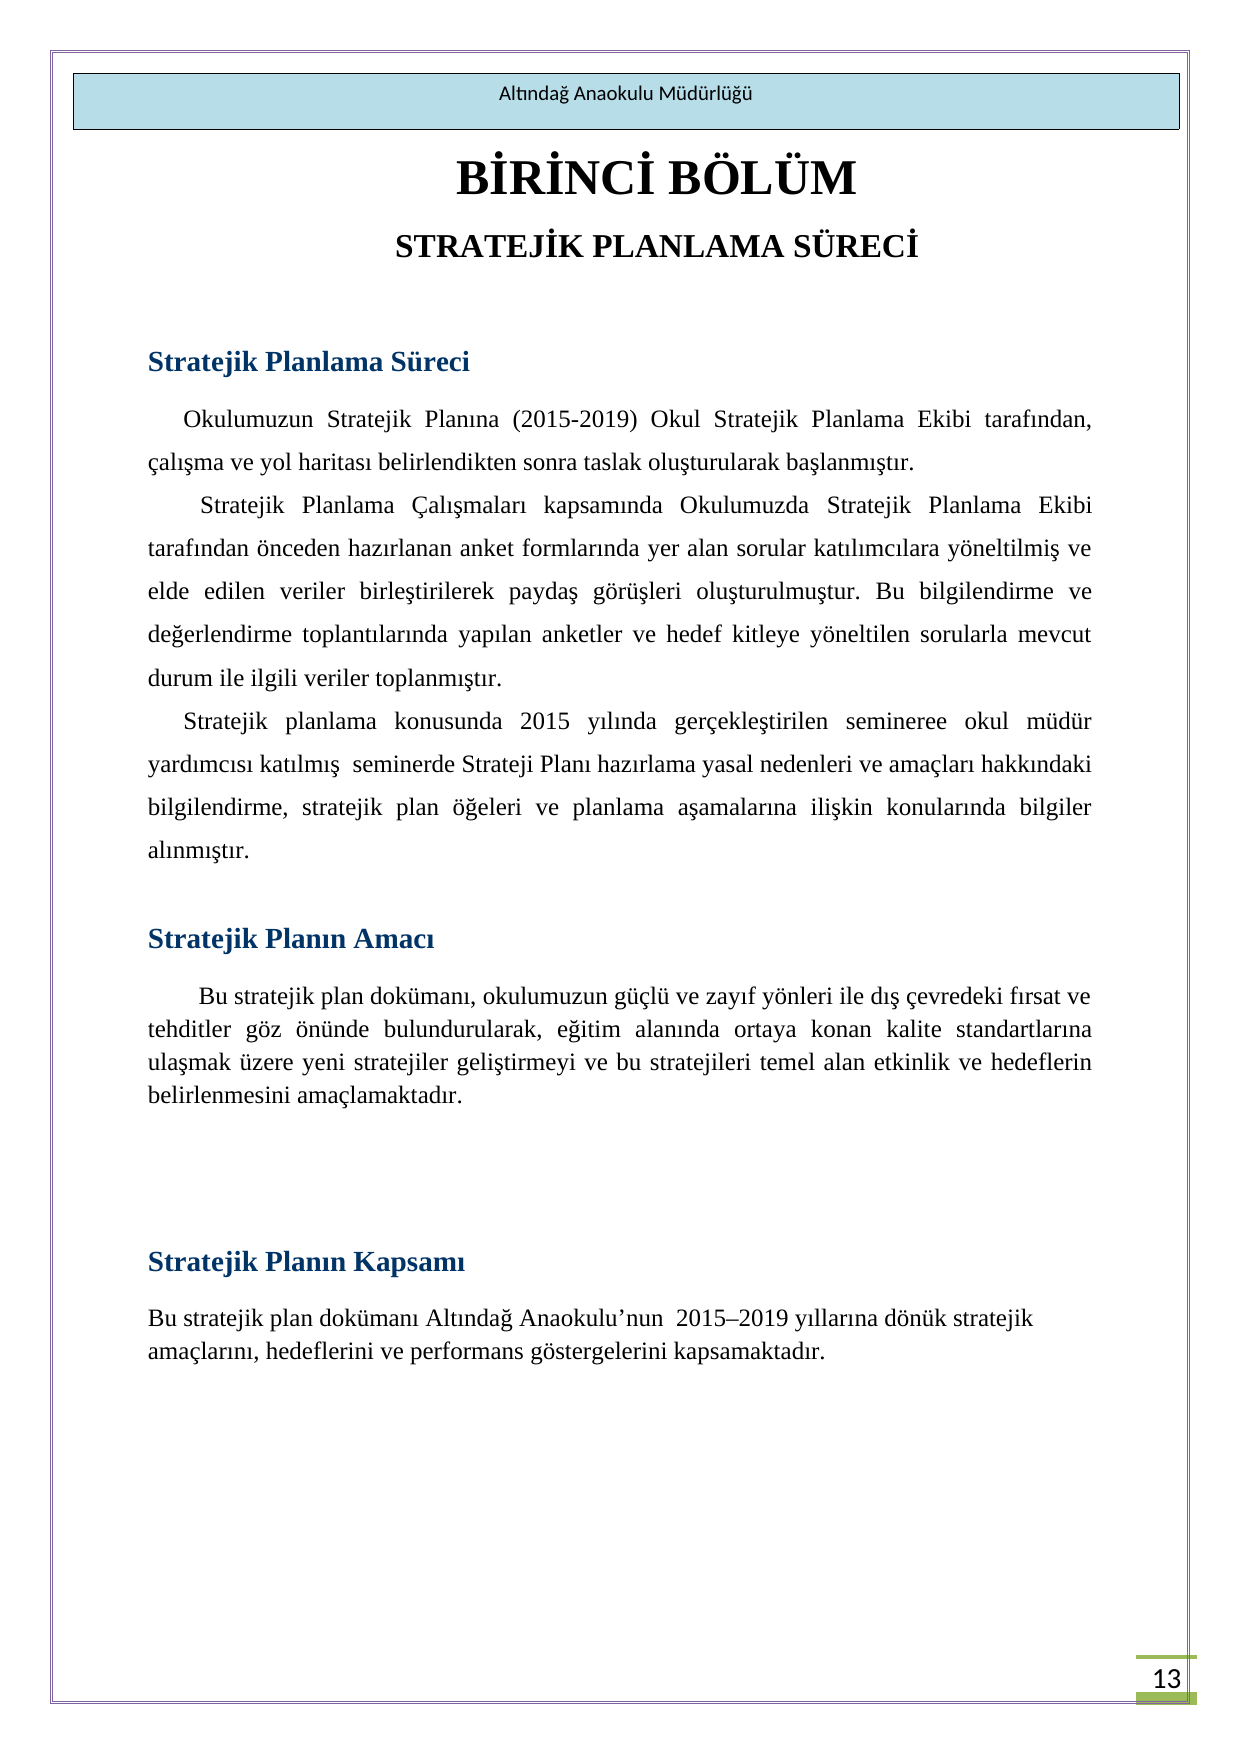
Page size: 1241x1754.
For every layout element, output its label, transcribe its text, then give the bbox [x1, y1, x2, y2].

text Stratejik Planlama Çalışmaları kapsamında Okulumuzda Stratejik Planlama Ekibi tarafından önceden hazırlanan anket formlarında yer alan sorular katılımcılara yöneltilmiş ve elde edilen veriler birleştirilerek paydaş görüşleri oluşturulmuştur. Bu bilgilendirme ve değerlendirme toplantılarında yapılan anketler ve hedef kitleye yöneltilen sorularla mevcut durum ile ilgili veriler toplanmıştır. [148, 490, 1093, 691]
text Stratejik Planlama Süreci [148, 344, 1093, 378]
text Stratejik Planın Kapsamı [148, 1244, 1093, 1278]
text STRATEJİK PLANLAMA SÜRECİ [148, 226, 1093, 264]
text Okulumuzun Stratejik Planına (2015-2019) Okul Stratejik Planlama Ekibi tarafından, çalışma ve yol haritası belirlendikten sonra taslak oluşturularak başlanmıştır. [148, 404, 1093, 476]
text Stratejik planlama konusunda 2015 yılında gerçekleştirilen semineree okul müdür yardımcısı katılmış seminerde Strateji Planı hazırlama yasal nedenleri ve amaçları hakkındaki bilgilendirme, stratejik plan öğeleri ve planlama aşamalarına ilişkin konularında bilgiler alınmıştır. [148, 706, 1093, 864]
text Bu stratejik plan dokümanı, okulumuzun güçlü ve zayıf yönleri ile dış çevredeki fırsat ve tehditler göz önünde bulundurularak, eğitim alanında ortaya konan kalite standartlarına ulaşmak üzere yeni stratejiler geliştirmeyi ve bu stratejileri temel alan etkinlik ve hedeflerin belirlenmesini amaçlamaktadır. [148, 981, 1093, 1108]
text Bu stratejik plan dokümanı Altındağ Anaokulu’nun 2015–2019 yıllarına dönük stratejik amaçlarını, hedeflerini ve performans göstergelerini kapsamaktadır. [148, 1303, 1093, 1365]
text Stratejik Planın Amacı [148, 921, 1093, 955]
text BİRİNCİ BÖLÜM [148, 148, 1093, 205]
